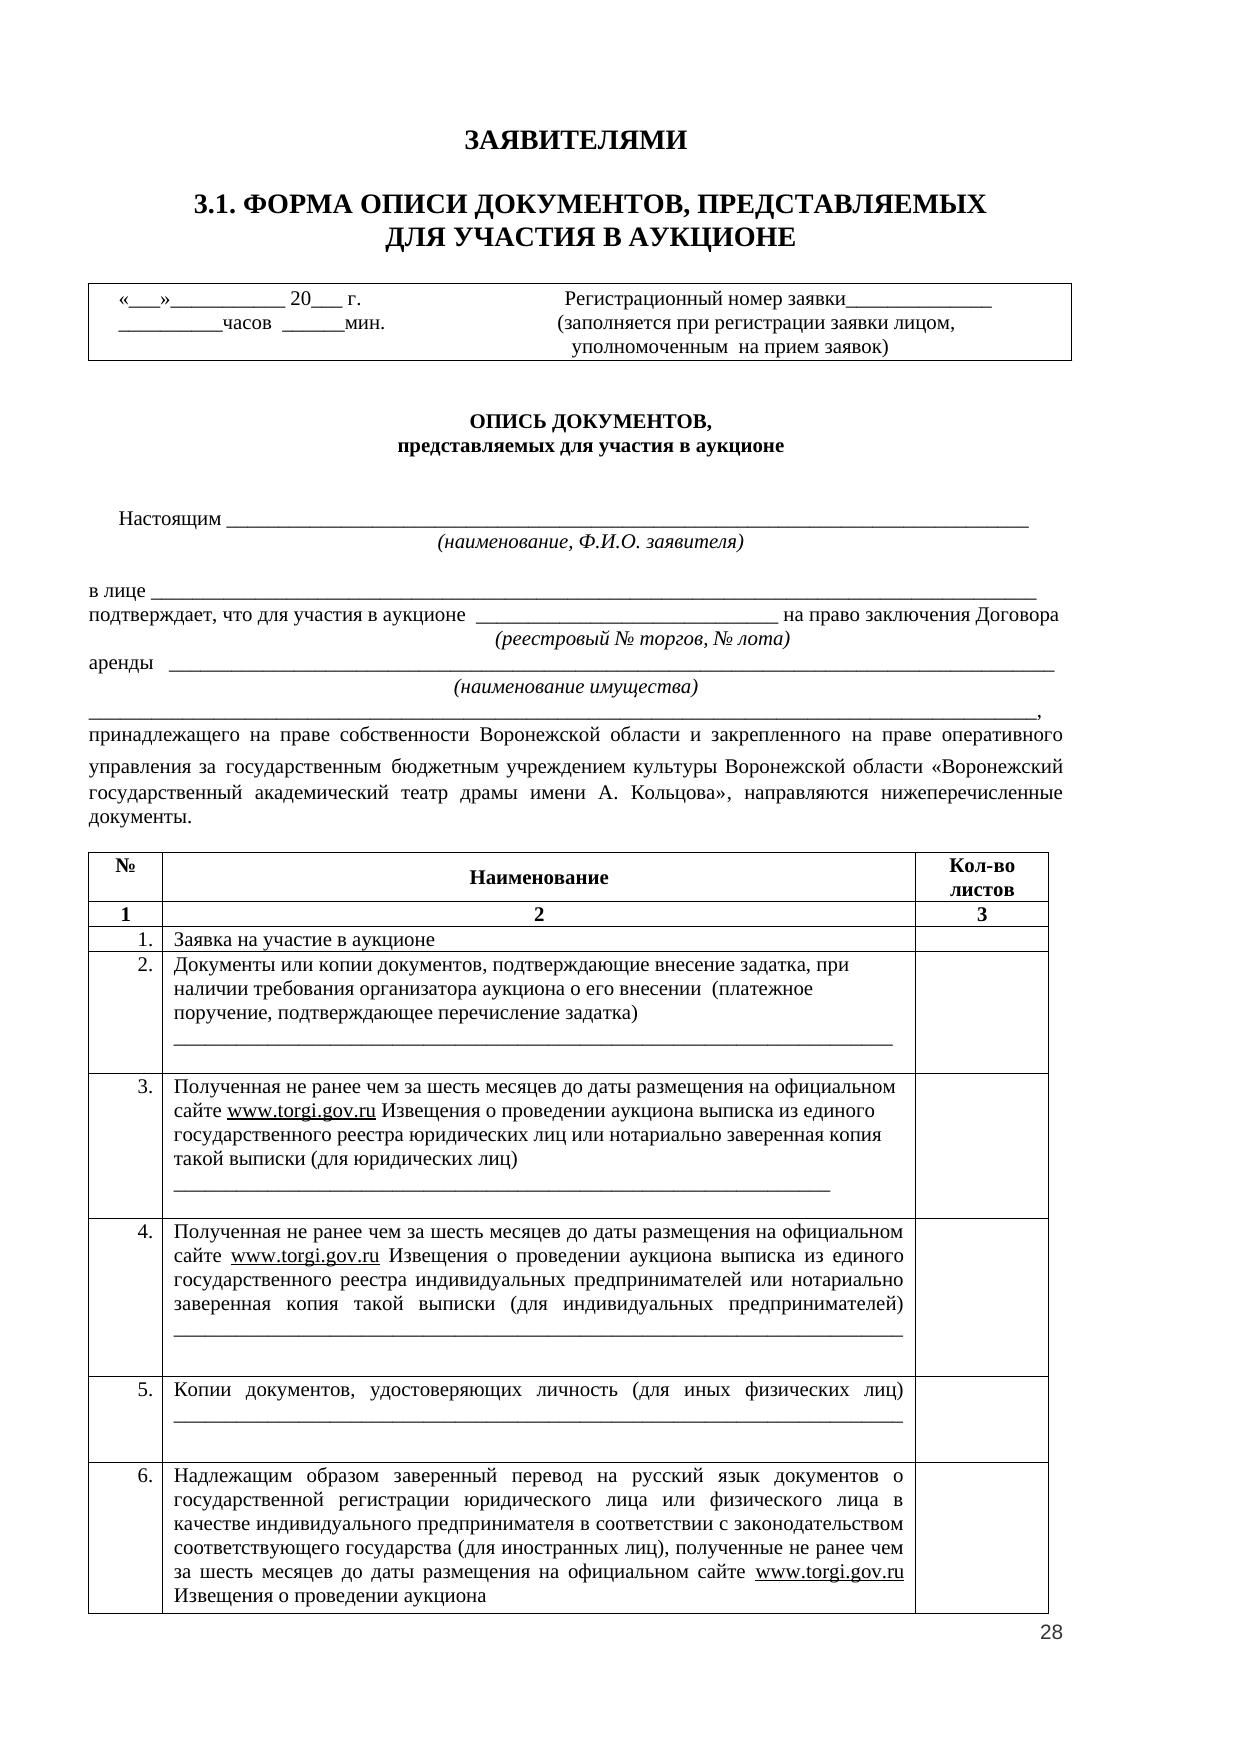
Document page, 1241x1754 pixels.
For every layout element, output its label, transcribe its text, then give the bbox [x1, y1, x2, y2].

text уполномоченным на прием заявок) [89, 331, 1071, 360]
table_cell [916, 952, 1048, 1072]
table_cell 1 [89, 902, 162, 926]
table_cell 2 [163, 902, 915, 926]
table_cell [89, 1377, 162, 1462]
table_cell [89, 952, 162, 1072]
table_cell Документы или копии документов, подтверждающие внесение задатка, при наличии требования организатора аукциона о его внесении (платежное поручение, подтверждающее перечисление задатка) _____________________________________________________________________ [163, 952, 915, 1072]
table_header № [89, 853, 162, 901]
table_cell [916, 1377, 1048, 1462]
text ОПИСЬ ДОКУМЕНТОВ, [89, 409, 1063, 433]
table_header Кол-во листов [916, 853, 1048, 901]
table_cell Полученная не ранее чем за шесть месяцев до даты размещения на официальном сайте www.torgi.gov.ru Извещения о проведении аукциона выписка из единого государственного реестра индивидуальных предпринимателей или нотариально заверенная копия такой выписки (для индивидуальных предпринимателей) ______________________________________________________________________ [163, 1219, 915, 1376]
text «___»___________ 20___ г. Регистрационный номер заявки______________ [89, 284, 1071, 310]
table_cell [916, 1463, 1048, 1613]
table_cell Копии документов, удостоверяющих личность (для иных физических лиц) ______________________________________________________________________ [163, 1377, 915, 1462]
subtitle РАЗДЕЛ 3. ОБРАЗЦЫ ФОРМ И ДОКУМЕНТОВ ДЛЯ ЗАПОЛНЕНИЯ ЗАЯВИТЕЛЯМИ [89, 123, 1063, 155]
table_cell [89, 1074, 162, 1218]
text аренды _____________________________________________________________________________________ [89, 650, 1063, 674]
table_cell Заявка на участие в аукционе [163, 927, 915, 951]
table_cell [916, 1074, 1048, 1218]
table_cell [916, 927, 1048, 951]
table_cell [916, 1219, 1048, 1376]
text (наименование, Ф.И.О. заявителя) [89, 529, 1063, 553]
text в лице _____________________________________________________________________________________ [89, 578, 1063, 602]
table_cell [89, 1463, 162, 1613]
text __________часов ______мин. (заполняется при регистрации заявки лицом, [89, 310, 1063, 331]
text представляемых для участия в аукционе [89, 433, 1063, 457]
table_cell 3 [916, 902, 1048, 926]
table_cell [89, 927, 162, 951]
subtitle 3.1. ФОРМА ОПИСИ ДОКУМЕНТОВ, ПРЕДСТАВЛЯЕМЫХ [89, 188, 1063, 220]
table_cell Надлежащим образом заверенный перевод на русский язык документов о государственной регистрации юридического лица или физического лица в качестве индивидуального предпринимателя в соответствии с законодательством соответствующего государства (для иностранных лиц), полученные не ранее чем за шесть месяцев до даты размещения на официальном сайте www.torgi.gov.ru Извещения о проведении аукциона [163, 1463, 915, 1613]
text (наименование имущества) [89, 674, 1063, 698]
table_cell [89, 1219, 162, 1376]
table_cell Полученная не ранее чем за шесть месяцев до даты размещения на официальном сайте www.torgi.gov.ru Извещения о проведении аукциона выписка из единого государственного реестра юридических лиц или нотариально заверенная копия такой выписки (для юридических лиц) _______________________________________________________________ [163, 1074, 915, 1218]
text ___________________________________________________________________________________________, [89, 698, 1063, 722]
text принадлежащего на праве собственности Воронежской области и закрепленного на праве оперативного управления за государственным бюджетным учреждением культуры Воронежской области «Воронежский государственный академический театр драмы имени А. Кольцова», направляются нижеперечисленные документы. [89, 722, 1063, 828]
subtitle ДЛЯ УЧАСТИЯ В АУКЦИОНЕ [89, 220, 1063, 252]
text Настоящим _____________________________________________________________________________ [89, 505, 1063, 529]
text (реестровый № торгов, № лота) [89, 626, 1063, 650]
text подтверждает, что для участия в аукционе _____________________________ на право заключения Договора [89, 602, 1063, 626]
table_header Наименование [163, 853, 915, 901]
